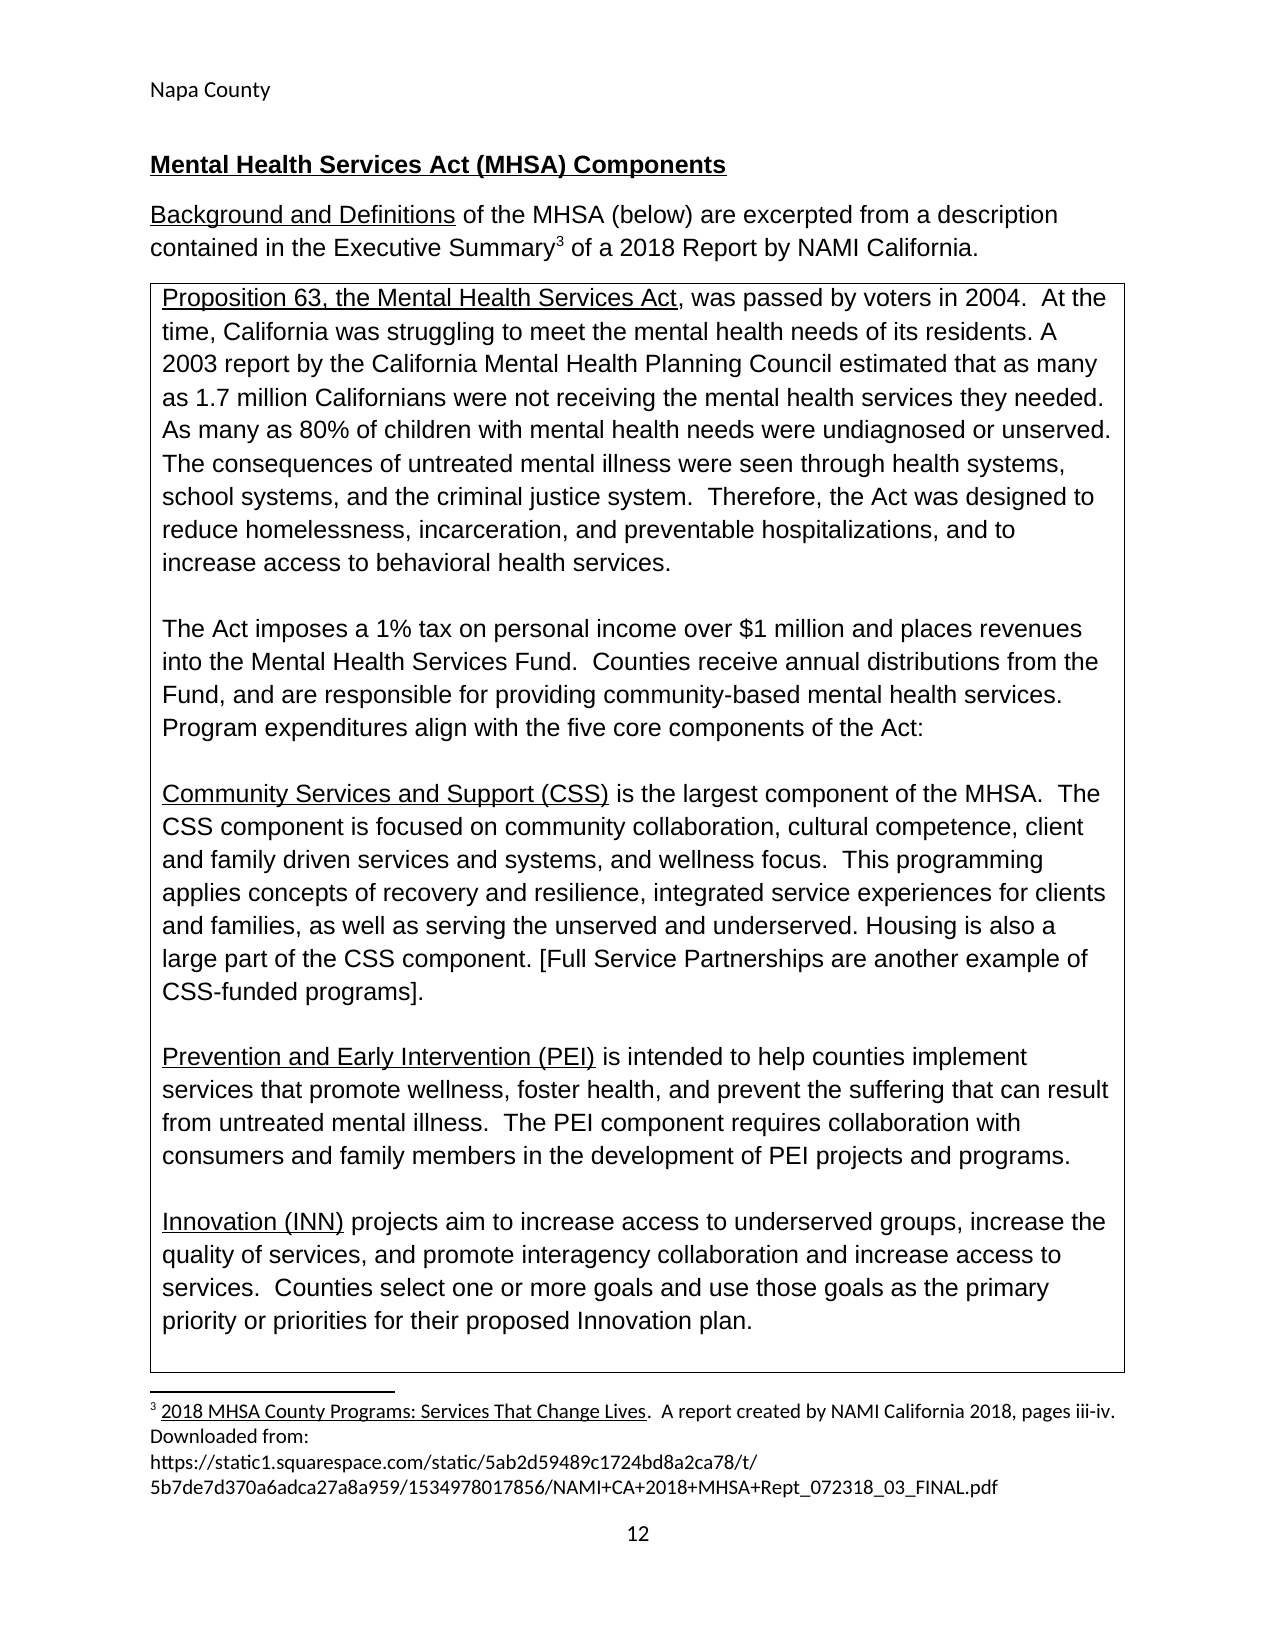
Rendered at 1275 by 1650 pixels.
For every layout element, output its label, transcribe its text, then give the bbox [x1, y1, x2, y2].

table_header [151, 284, 1124, 1372]
text Background and Definitions of the MHSA (below) are excerpted from a description contained in the Executive Summary of a 2018 Report by NAMI California. [150, 200, 1125, 261]
text Mental Health Services Act (MHSA) Components [150, 150, 1125, 179]
